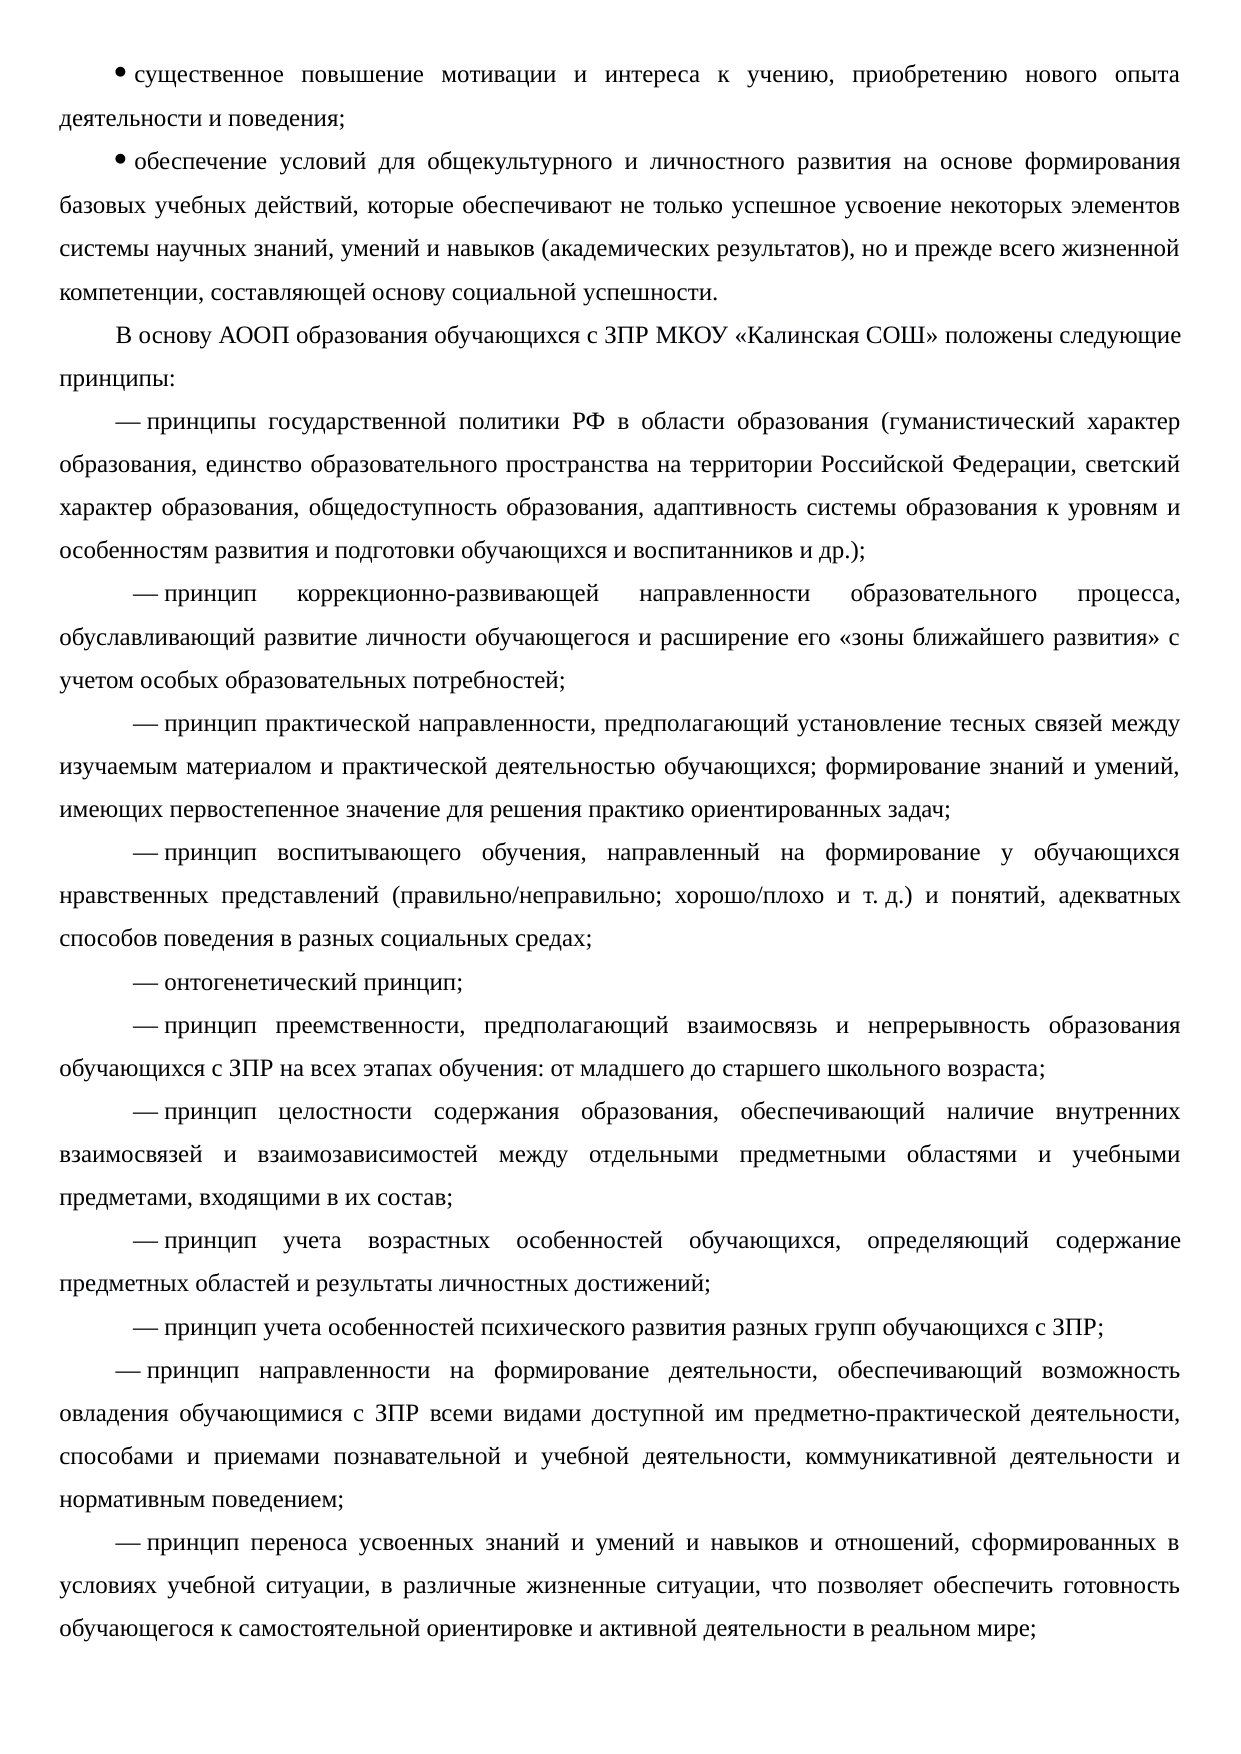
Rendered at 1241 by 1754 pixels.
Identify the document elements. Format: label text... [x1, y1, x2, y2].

text ― принцип целостности содержания образования, обеспечивающий наличие внутренних взаимосвязей и взаимозависимостей между отдельными предметными областями и учебными предметами, входящими в их состав; [59, 1096, 1181, 1211]
text ― принцип переноса усвоенных знаний и умений и навыков и отношений, сформированных в условиях учебной ситуации, в различные жизненные ситуации, что позволяет обеспечить готовность обучающегося к самостоятельной ориентировке и активной деятельности в реальном мире; [59, 1527, 1181, 1642]
text ― принцип учета возрастных особенностей обучающихся, определяющий содержание предметных областей и результаты личностных достижений; [59, 1225, 1181, 1297]
list существенное повышение мотивации и интереса к учению, приобретению нового опыта деятельности и поведения; [59, 59, 1181, 132]
text ― онтогенетический принцип; [59, 967, 1181, 995]
text ― принцип учета особенностей психического развития разных групп обучающихся с ЗПР; [59, 1312, 1181, 1340]
text ― принципы государственной политики РФ в области образования (гуманистический характер образования, единство образовательного пространства на территории Российской Федерации, светский характер образования, общедоступность образования, адаптивность системы образования к уровням и особенностям развития и подготовки обучающихся и воспитанников и др.); [59, 406, 1181, 564]
list обеспечение условий для общекультурного и личностного развития на основе формирования базовых учебных действий, которые обеспечивают не только успешное усвоение некоторых элементов системы научных знаний, умений и навыков (академических результатов), но и прежде всего жизненной компетенции, составляющей основу социальной успешности. [59, 146, 1181, 305]
text ― принцип преемственности, предполагающий взаимосвязь и непрерывность образования обучающихся с ЗПР на всех этапах обучения: от младшего до старшего школьного возраста; [59, 1010, 1181, 1082]
text ― принцип направленности на формирование деятельности, обеспечивающий возможность овладения обучающимися с ЗПР всеми видами доступной им предметно-практической деятельности, способами и приемами познавательной и учебной деятельности, коммуникативной деятельности и нормативным поведением; [59, 1355, 1181, 1513]
text ― принцип коррекционно-развивающей направленности образовательного процесса, обуславливающий развитие личности обучающегося и расширение его «зоны ближайшего развития» с учетом особых образовательных потребностей; [59, 578, 1181, 693]
text В основу АООП образования обучающихся с ЗПР МКОУ «Калинская СОШ» положены следующие принципы: [59, 320, 1181, 392]
text ― принцип практической направленности, предполагающий установление тесных связей между изучаемым материалом и практической деятельностью обучающихся; формирование знаний и умений, имеющих первостепенное значение для решения практико ориентированных задач; [59, 708, 1181, 823]
text ― принцип воспитывающего обучения, направленный на формирование у обучающихся нравственных представлений (правильно/неправильно; хорошо/плохо и т. д.) и понятий, адекватных способов поведения в разных социальных средах; [59, 837, 1181, 952]
